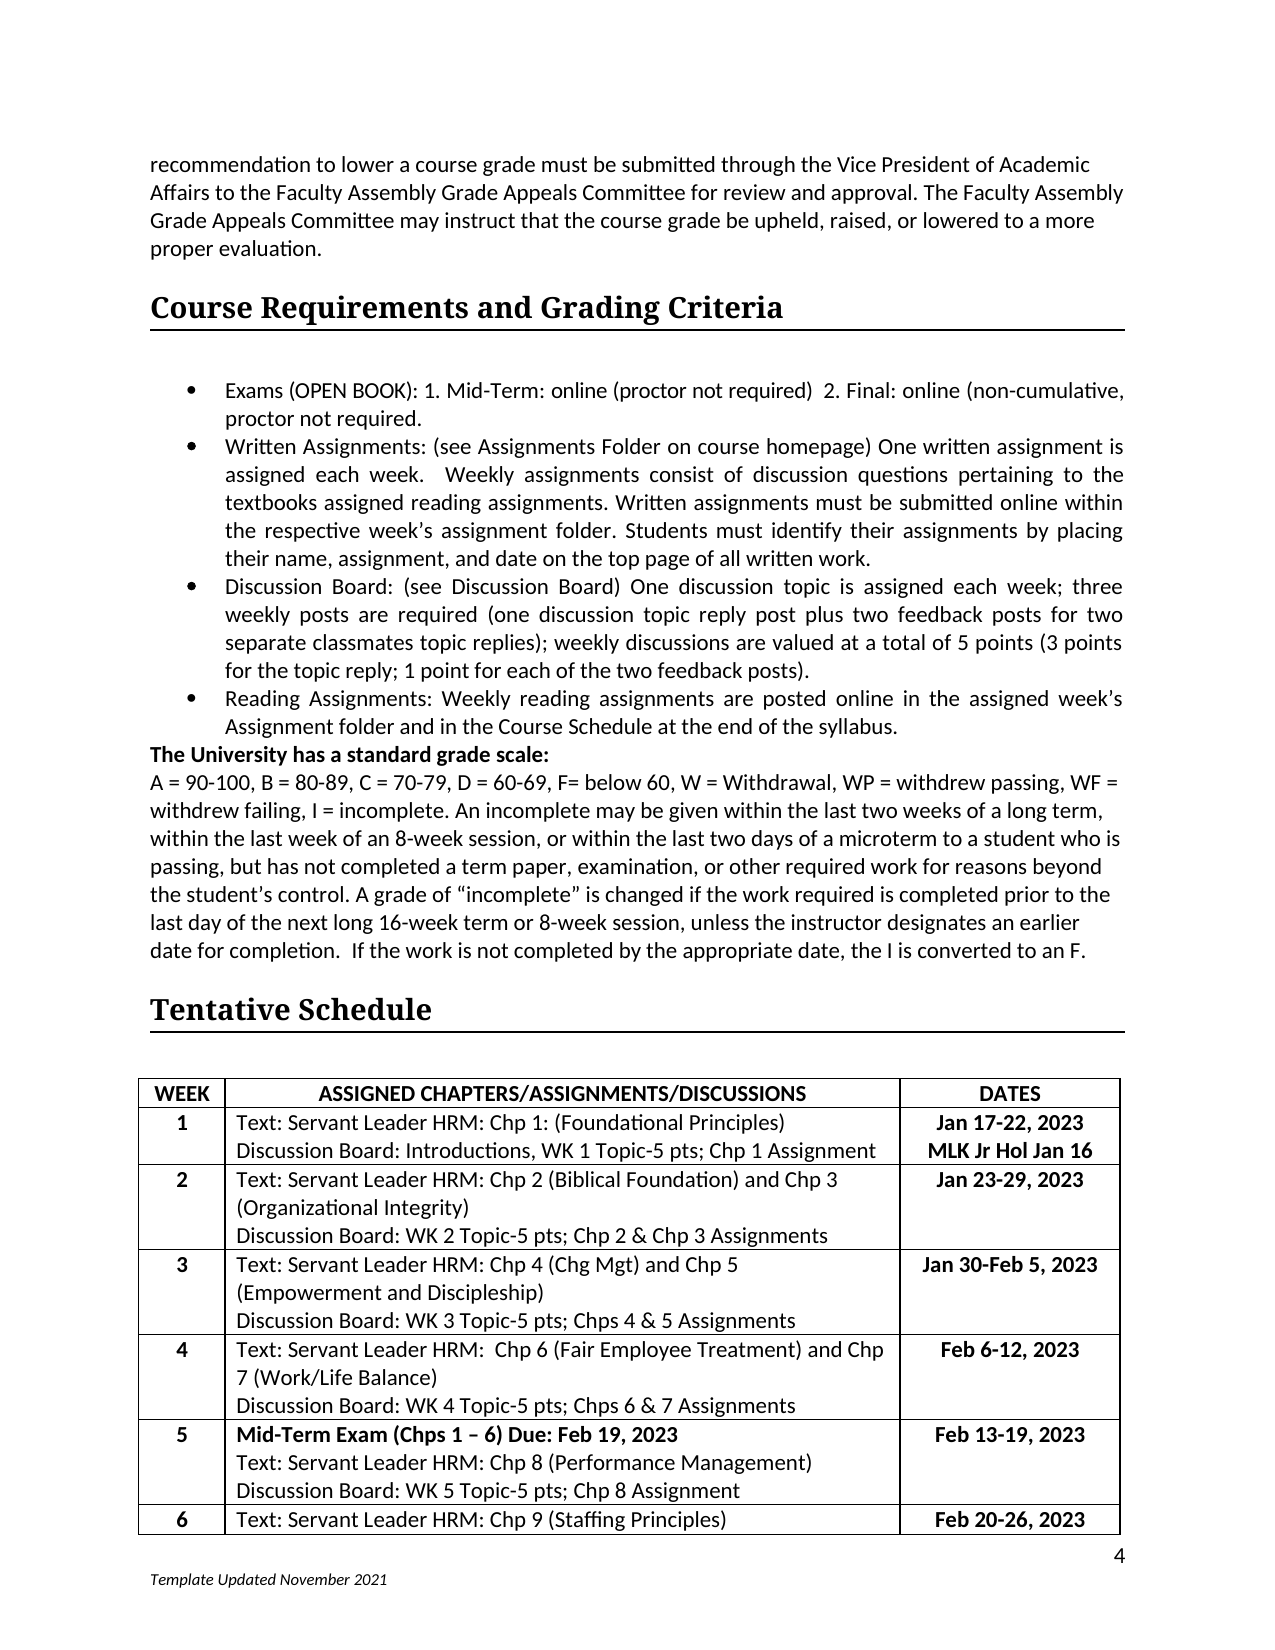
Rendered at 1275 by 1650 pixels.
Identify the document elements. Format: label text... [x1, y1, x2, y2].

list Reading Assignments: Weekly reading assignments are posted online in the assigned week’s Assignment folder and in the Course Schedule at the end of the syllabus. [187, 684, 1125, 740]
table_cell Feb 13-19, 2023 [901, 1420, 1119, 1504]
table_cell Text: Servant Leader HRM: Chp 4 (Chg Mgt) and Chp 5 (Empowerment and Discipleship) Discussion Board: WK 3 Topic-5 pts; Chps 4 & 5 Assignments [226, 1250, 899, 1334]
table_cell 6 [139, 1505, 224, 1533]
table_cell Text: Servant Leader HRM: Chp 2 (Biblical Foundation) and Chp 3 (Organizational Integrity) Discussion Board: WK 2 Topic-5 pts; Chp 2 & Chp 3 Assignments [226, 1165, 899, 1249]
list Discussion Board: (see Discussion Board) One discussion topic is assigned each week; three weekly posts are required (one discussion topic reply post plus two feedback posts for two separate classmates topic replies); weekly discussions are valued at a total of 5 points (3 points for the topic reply; 1 point for each of the two feedback posts). [187, 572, 1125, 684]
table_cell Feb 6-12, 2023 [901, 1335, 1119, 1419]
table_cell Mid-Term Exam (Chps 1 – 6) Due: Feb 19, 2023 Text: Servant Leader HRM: Chp 8 (Performance Management) Discussion Board: WK 5 Topic-5 pts; Chp 8 Assignment [226, 1420, 899, 1504]
table_cell Text: Servant Leader HRM: Chp 1: (Foundational Principles) Discussion Board: Introductions, WK 1 Topic-5 pts; Chp 1 Assignment [226, 1108, 899, 1164]
table_cell Jan 17-22, 2023 MLK Jr Hol Jan 16 [901, 1108, 1119, 1164]
table_cell 5 [139, 1420, 224, 1504]
table_cell Jan 30-Feb 5, 2023 [901, 1250, 1119, 1334]
text A = 90-100, B = 80-89, C = 70-79, D = 60-69, F= below 60, W = Withdrawal, WP = withdrew passing, WF = withdrew failing, I = incomplete. An incomplete may be given within the last two weeks of a long term, within the last week of an 8-week session, or within the last two days of a microterm to a student who is passing, but has not completed a term paper, examination, or other required work for reasons beyond the student’s control. A grade of “incomplete” is changed if the work required is completed prior to the last day of the next long 16-week term or 8-week session, unless the instructor designates an earlier date for completion. If the work is not completed by the appropriate date, the I is converted to an F. [150, 768, 1125, 964]
table_header WEEK [139, 1079, 224, 1107]
table_cell 1 [139, 1108, 224, 1164]
table_header ASSIGNED CHAPTERS/ASSIGNMENTS/DISCUSSIONS [226, 1079, 899, 1107]
subtitle Course Requirements and Grading Criteria [150, 287, 1125, 329]
table_cell 2 [139, 1165, 224, 1249]
table_cell Text: Servant Leader HRM: Chp 6 (Fair Employee Treatment) and Chp 7 (Work/Life Balance) Discussion Board: WK 4 Topic-5 pts; Chps 6 & 7 Assignments [226, 1335, 899, 1419]
text The University has a standard grade scale: [150, 740, 1125, 768]
list Written Assignments: (see Assignments Folder on course homepage) One written assignment is assigned each week. Weekly assignments consist of discussion questions pertaining to the textbooks assigned reading assignments. Written assignments must be submitted online within the respective week’s assignment folder. Students must identify their assignments by placing their name, assignment, and date on the top page of all written work. [187, 432, 1125, 572]
table_cell 4 [139, 1335, 224, 1419]
list Exams (OPEN BOOK): 1. Mid-Term: online (proctor not required) 2. Final: online (non-cumulative, proctor not required. [187, 376, 1125, 432]
table_cell Feb 20-26, 2023 [901, 1505, 1119, 1533]
table_header DATES [901, 1079, 1119, 1107]
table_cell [226, 1505, 899, 1533]
table_cell Jan 23-29, 2023 [901, 1165, 1119, 1249]
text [150, 150, 1125, 262]
table_cell 3 [139, 1250, 224, 1334]
subtitle Tentative Schedule [150, 989, 1125, 1031]
